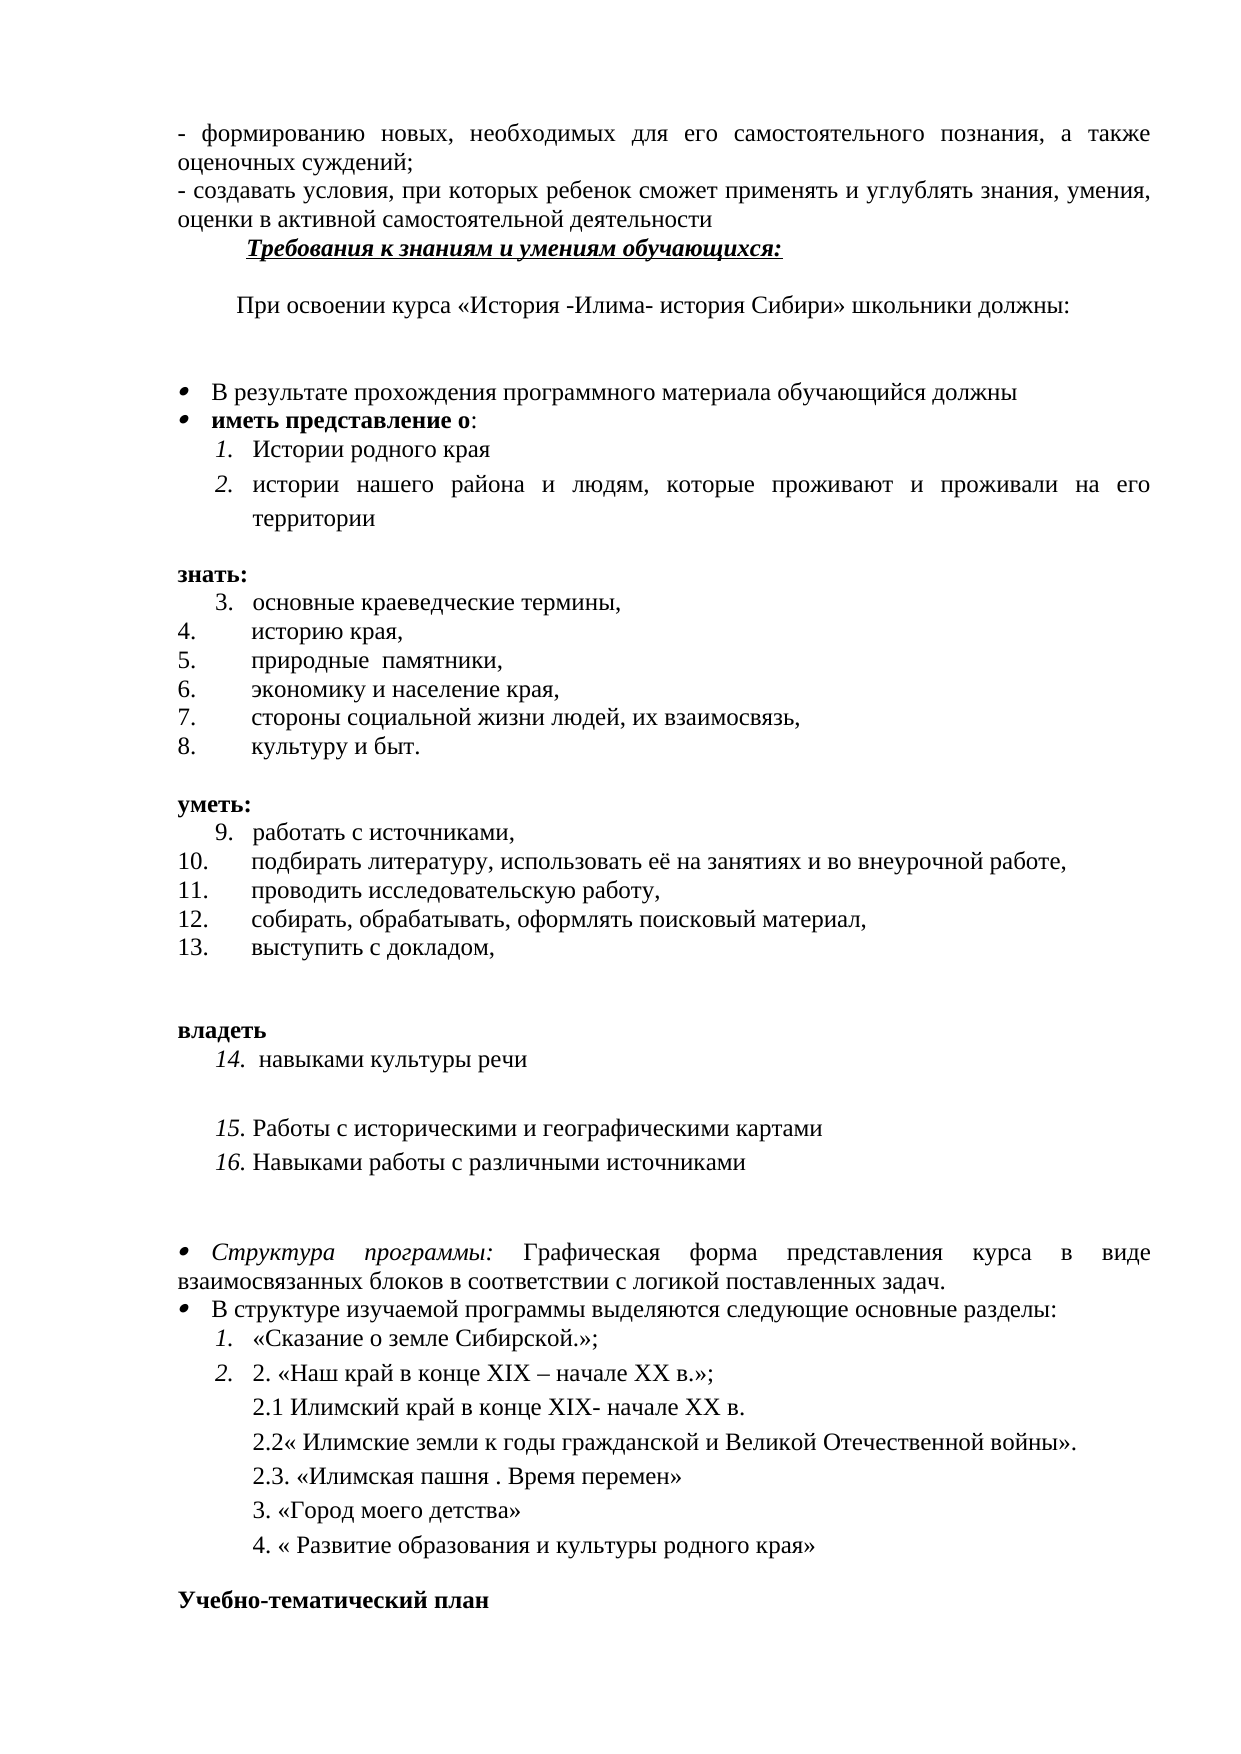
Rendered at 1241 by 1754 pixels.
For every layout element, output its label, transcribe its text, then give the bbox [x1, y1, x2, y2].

list проводить исследовательскую работу, [177, 875, 1168, 904]
list «Сказание о земле Сибирской.»; [215, 1323, 1152, 1352]
text знать: [177, 559, 1152, 587]
list культуру и быт. [177, 731, 1168, 760]
list В структуре изучаемой программы выделяются следующие основные разделы: [177, 1294, 1152, 1323]
list историю края, [177, 616, 1168, 645]
list 2.3. «Илимская пашня . Время перемен» [252, 1461, 1152, 1490]
list Структура программы: Графическая форма представления курса в виде взаимосвязанных блоков в соответствии с логикой поставленных задач. [177, 1237, 1152, 1294]
text - создавать условия, при которых ребенок сможет применять и углублять знания, умения, оценки в активной самостоятельной деятельности [177, 176, 1152, 233]
text уметь: [177, 789, 1152, 817]
list 4. « Развитие образования и культуры родного края» [252, 1530, 1152, 1559]
list Работы с историческими и географическими картами [215, 1113, 1152, 1141]
list истории нашего района и людям, которые проживают и проживали на его территории [215, 469, 1152, 532]
list основные краеведческие термины, [215, 587, 1168, 616]
list иметь представление о: [177, 406, 1152, 434]
list экономику и население края, [177, 674, 1168, 702]
list 2.2« Илимские земли к годы гражданской и Великой Отечественной войны». [252, 1427, 1152, 1455]
list собирать, обрабатывать, оформлять поисковый материал, [177, 904, 1168, 932]
list В результате прохождения программного материала обучающийся должны [177, 377, 1152, 406]
list Истории родного края [215, 434, 1152, 463]
list подбирать литературу, использовать её на занятиях и во внеурочной работе, [177, 846, 1168, 875]
list 2.1 Илимский край в конце XIX- начале XX в. [252, 1392, 1152, 1421]
list работать с источниками, [215, 817, 1168, 846]
list 2. «Наш край в конце XIX – начале XX в.»; [215, 1358, 1152, 1386]
list природные памятники, [177, 645, 1168, 674]
text Учебно-тематический план [177, 1585, 1152, 1614]
text Требования к знаниям и умениям обучающихся: [177, 233, 1152, 262]
list навыками культуры речи [215, 1044, 1152, 1072]
list Навыками работы с различными источниками [215, 1147, 1152, 1176]
text При освоении курса «История -Илима- история Сибири» школьники должны: [177, 291, 1152, 319]
text - формированию новых, необходимых для его самостоятельного познания, а также оценочных суждений; [177, 118, 1152, 176]
list выступить с докладом, [177, 932, 1168, 961]
list 3. «Город моего детства» [252, 1496, 1152, 1524]
list стороны социальной жизни людей, их взаимосвязь, [177, 702, 1168, 731]
text владеть [177, 1015, 1152, 1044]
